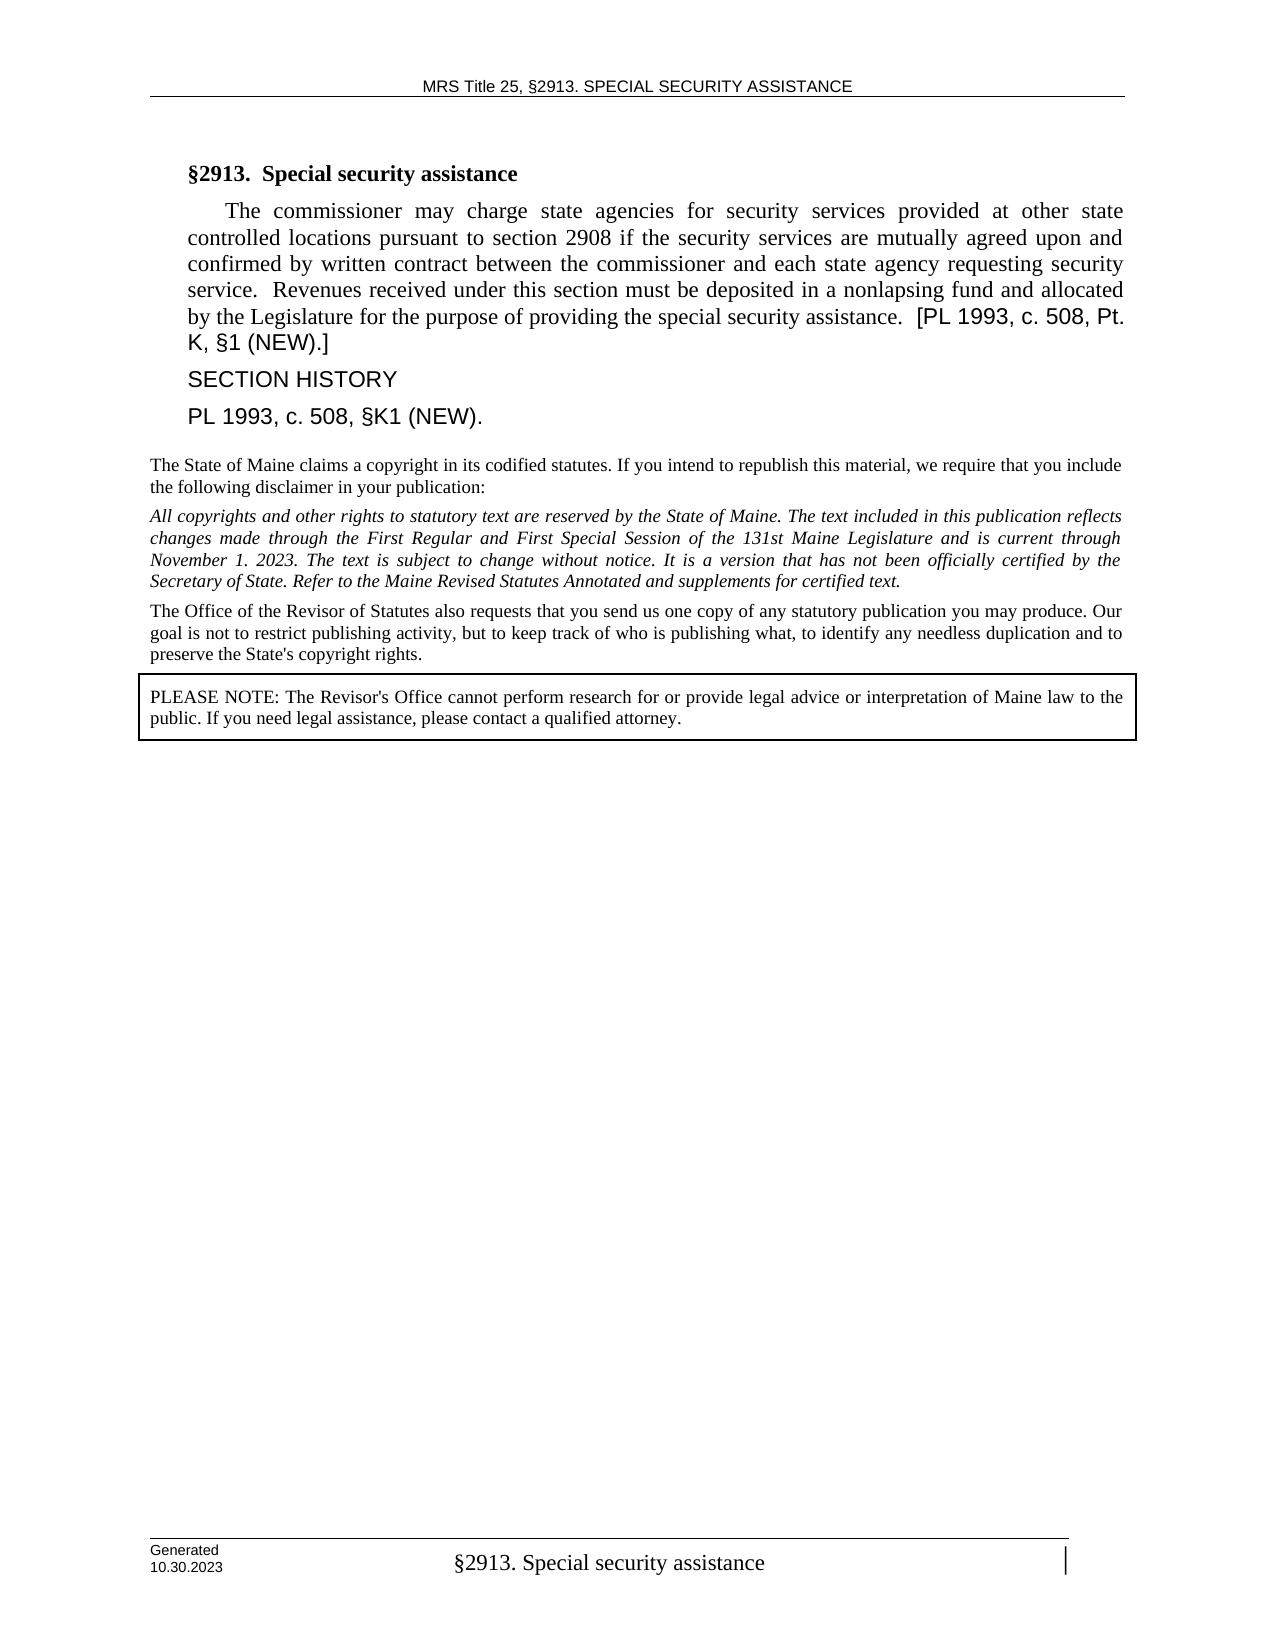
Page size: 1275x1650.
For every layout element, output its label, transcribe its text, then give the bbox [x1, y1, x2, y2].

text The commissioner may charge state agencies for security services provided at other state controlled locations pursuant to section 2908 if the security services are mutually agreed upon and confirmed by written contract between the commissioner and each state agency requesting security service. Revenues received under this section must be deposited in a nonlapsing fund and allocated by the Legislature for the purpose of providing the special security assistance. [PL 1993, c. 508, Pt. K, §1 (NEW).] [187, 197, 1125, 355]
text PLEASE NOTE: The Revisor's Office cannot perform research for or provide legal advice or interpretation of Maine law to the public. If you need legal assistance, please contact a qualified attorney. [140, 675, 1135, 739]
text The Office of the Revisor of Statutes also requests that you send us one copy of any statutory publication you may produce. Our goal is not to restrict publishing activity, but to keep track of who is publishing what, to identify any needless duplication and to preserve the State's copyright rights. [150, 600, 1125, 665]
text All copyrights and other rights to statutory text are reserved by the State of Maine. The text included in this publication reflects changes made through the First Regular and First Special Session of the 131st Maine Legislature and is current through November 1. 2023 . The text is subject to change without notice. It is a version that has not been officially certified by the Secretary of State. Refer to the Maine Revised Statutes Annotated and supplements for certified text. [150, 505, 1125, 592]
text SECTION HISTORY [187, 366, 1125, 392]
text §2913. Special security assistance [187, 160, 1125, 187]
text PL 1993, c. 508, §K1 (NEW). [187, 403, 1125, 429]
text The State of Maine claims a copyright in its codified statutes. If you intend to republish this material, we require that you include the following disclaimer in your publication: [150, 454, 1125, 497]
